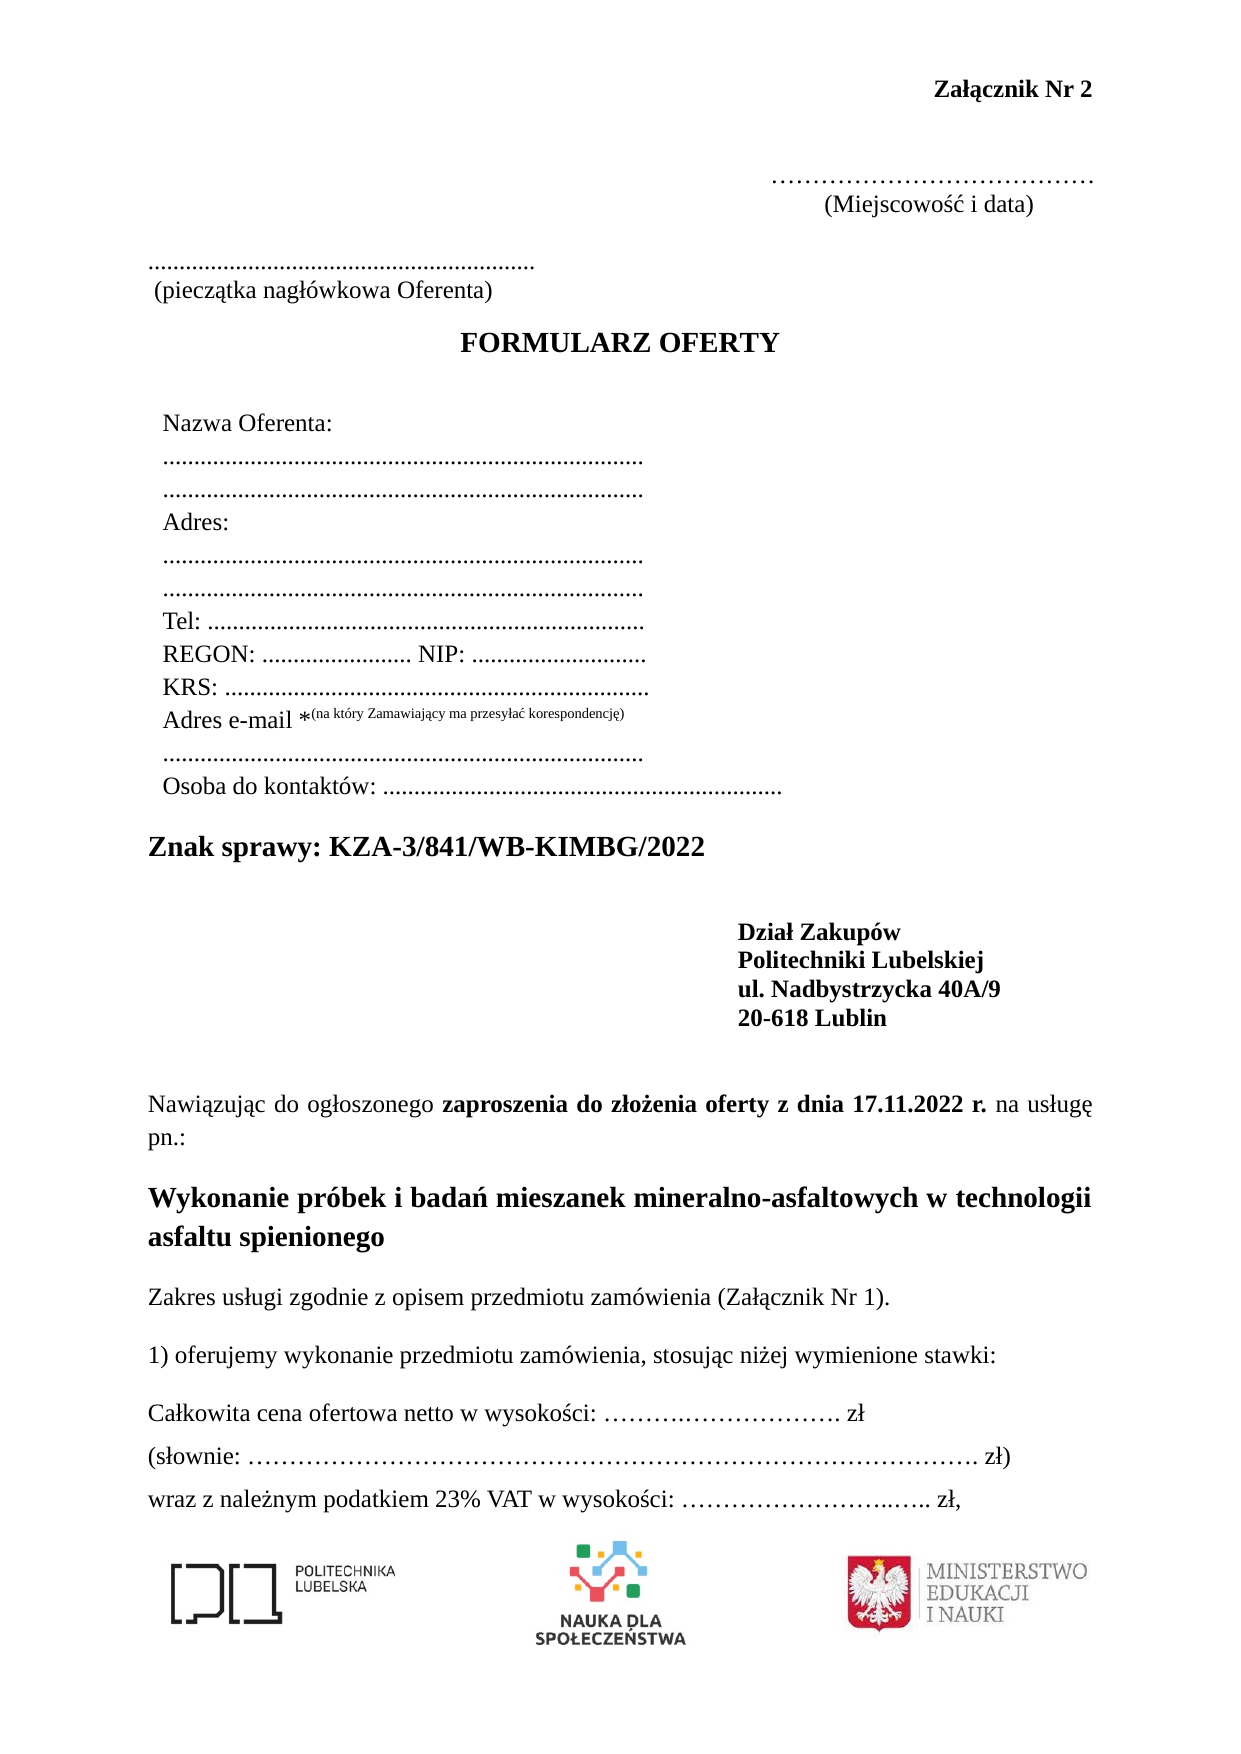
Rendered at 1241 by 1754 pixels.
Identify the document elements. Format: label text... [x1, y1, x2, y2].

text Adres e-mail *(na który Zamawiający ma przesyłać korespondencję) [162, 705, 1093, 734]
text (pieczątka nagłówkowa Oferenta) [148, 275, 1093, 304]
text .............................................................. [148, 246, 1093, 275]
text Wykonanie próbek i badań mieszanek mineralno-asfaltowych w technologii asfaltu spienionego [148, 1180, 1093, 1252]
text ul. Nadbystrzycka 40A/9 [694, 974, 1093, 1003]
text KRS: .................................................................... [162, 672, 1093, 701]
text Dział Zakupów [694, 917, 1093, 945]
text Tel: ...................................................................... [162, 606, 1093, 635]
text Zakres usługi zgodnie z opisem przedmiotu zamówienia (Załącznik Nr 1). [148, 1282, 1093, 1311]
text 20-618 Lublin [694, 1003, 1093, 1032]
text Politechniki Lubelskiej [694, 945, 1093, 974]
text (słownie: ……………………………………………………………………………. zł) wraz z należnym podatkiem 23% VAT w wysokości: ……………………..….. zł, [148, 1441, 1033, 1513]
text ............................................................................. [162, 738, 1093, 767]
text ………………………………… [148, 160, 1095, 189]
text ............................................................................. [162, 474, 1093, 503]
text ............................................................................. [162, 573, 1093, 602]
text (Miejscowość i data) [148, 189, 1034, 218]
text Osoba do kontaktów: ................................................................ [162, 771, 1093, 800]
text Nawiązując do ogłoszonego zaproszenia do złożenia oferty z dnia 17.11.2022 r. na usługę pn.: [148, 1089, 1093, 1151]
text Nazwa Oferenta: [162, 408, 1093, 437]
text Całkowita cena ofertowa netto w wysokości: ……….………………. zł [148, 1398, 1033, 1427]
picture [147, 1529, 1093, 1656]
text 1) oferujemy wykonanie przedmiotu zamówienia, stosując niżej wymienione stawki: [148, 1340, 1093, 1369]
subtitle FORMULARZ OFERTY [148, 325, 1093, 358]
text Adres: [162, 507, 1093, 536]
text REGON: ........................ NIP: ............................ [162, 639, 1093, 668]
text ............................................................................. [162, 540, 1093, 569]
text Znak sprawy: KZA-3/841/WB-KIMBG/2022 [148, 829, 1093, 863]
text ............................................................................. [162, 441, 1093, 470]
